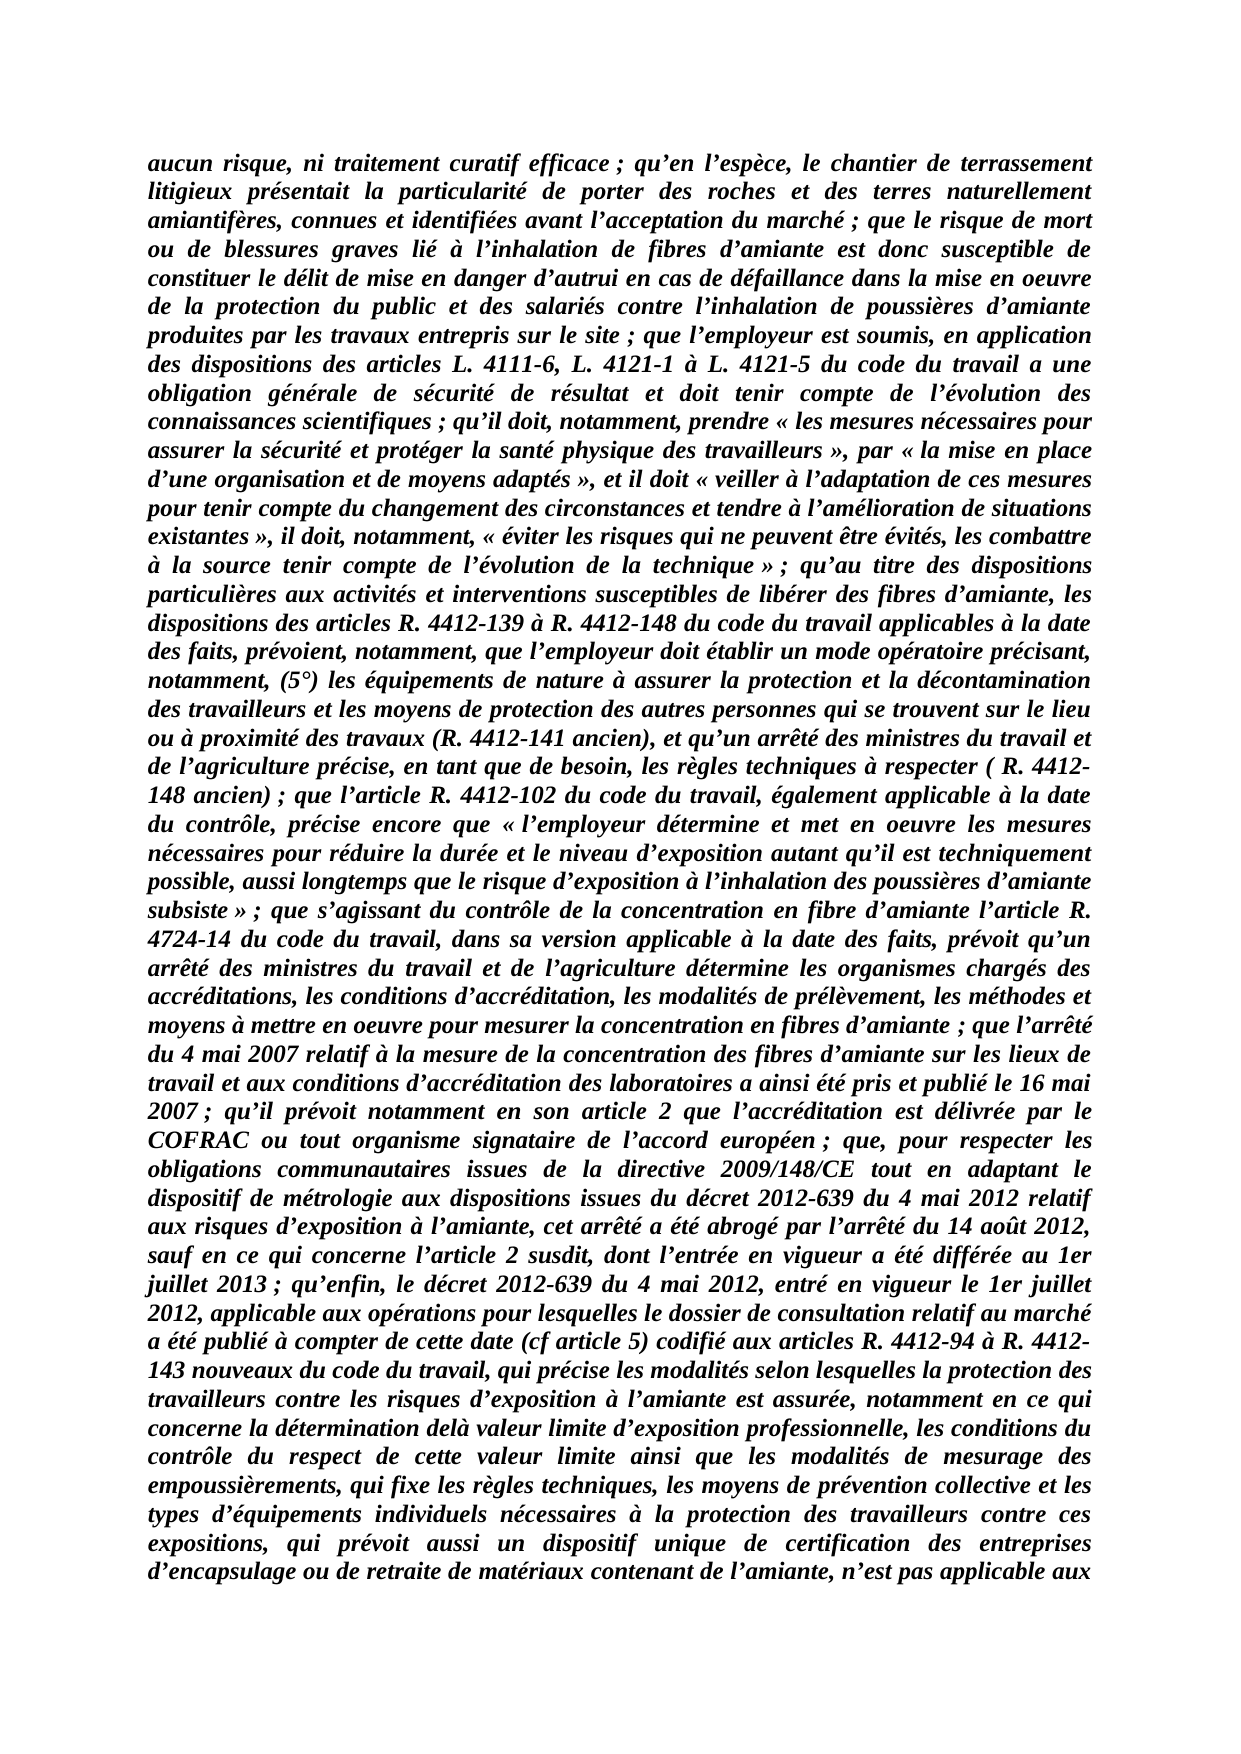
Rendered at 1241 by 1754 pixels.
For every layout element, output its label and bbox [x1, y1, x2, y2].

text [148, 148, 1093, 1585]
